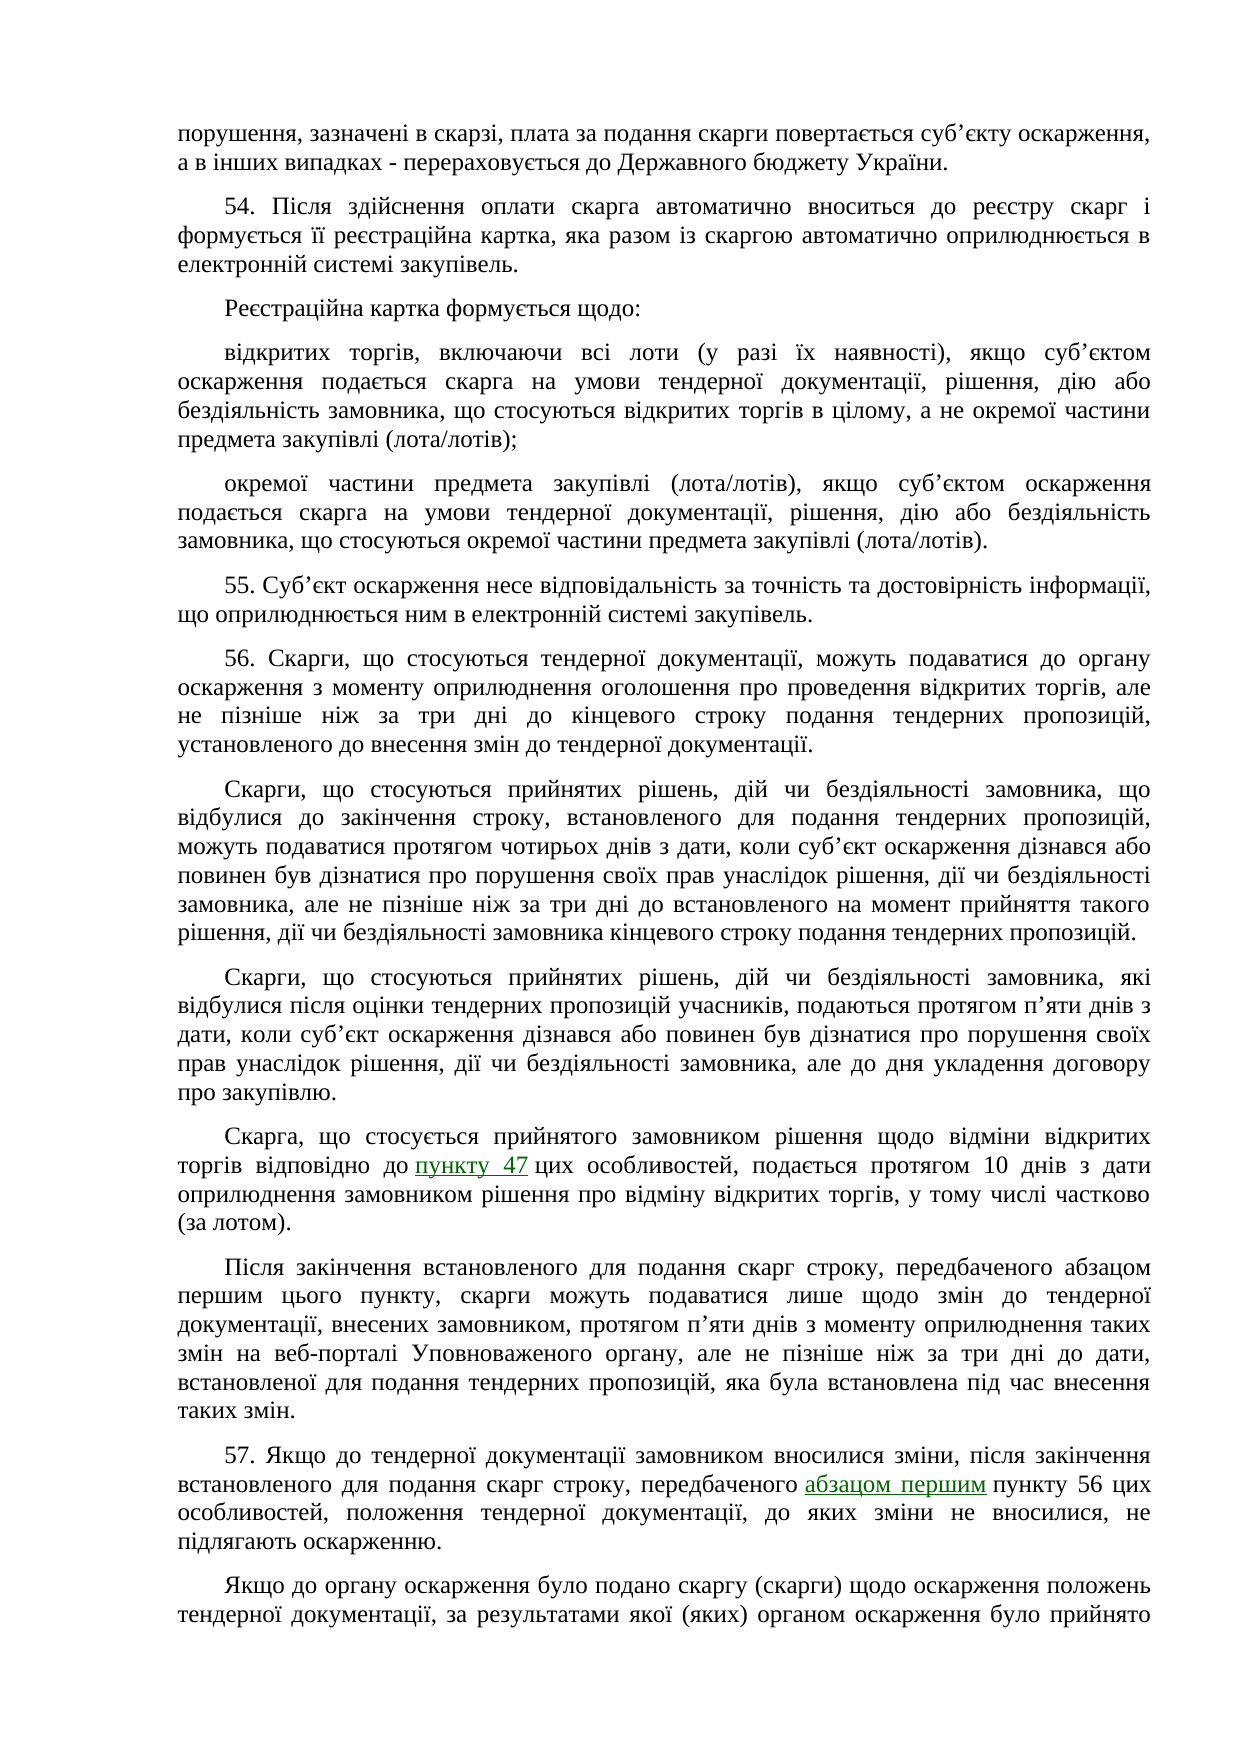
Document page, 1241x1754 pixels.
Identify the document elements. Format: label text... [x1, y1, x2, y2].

text 56. Скарги, що стосуються тендерної документації, можуть подаватися до органу оскарження з моменту оприлюднення оголошення про проведення відкритих торгів, але не пізніше ніж за три дні до кінцевого строку подання тендерних пропозицій, установленого до внесення змін до тендерної документації. [177, 643, 1152, 758]
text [177, 1571, 1152, 1628]
text 55. Суб’єкт оскарження несе відповідальність за точність та достовірність інформації, що оприлюднюється ним в електронній системі закупівель. [177, 570, 1152, 627]
text Скарга, що стосується прийнятого замовником рішення щодо відміни відкритих торгів відповідно до пункту 47 цих особливостей, подається протягом 10 днів з дати оприлюднення замовником рішення про відміну відкритих торгів, у тому числі частково (за лотом). [177, 1121, 1152, 1236]
text відкритих торгів, включаючи всі лоти (у разі їх наявності), якщо суб’єктом оскарження подається скарга на умови тендерної документації, рішення, дію або бездіяльність замовника, що стосуються відкритих торгів в цілому, а не окремої частини предмета закупівлі (лота/лотів); [177, 337, 1152, 452]
text Реєстраційна картка формується щодо: [177, 293, 1152, 322]
text Скарги, що стосуються прийнятих рішень, дій чи бездіяльності замовника, що відбулися до закінчення строку, встановленого для подання тендерних пропозицій, можуть подаватися протягом чотирьох днів з дати, коли суб’єкт оскарження дізнався або повинен був дізнатися про порушення своїх прав унаслідок рішення, дії чи бездіяльності замовника, але не пізніше ніж за три дні до встановленого на момент прийняття такого рішення, дії чи бездіяльності замовника кінцевого строку подання тендерних пропозицій. [177, 774, 1152, 946]
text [177, 118, 1152, 176]
text Скарги, що стосуються прийнятих рішень, дій чи бездіяльності замовника, які відбулися після оцінки тендерних пропозицій учасників, подаються протягом п’яти днів з дати, коли суб’єкт оскарження дізнався або повинен був дізнатися про порушення своїх прав унаслідок рішення, дії чи бездіяльності замовника, але до дня укладення договору про закупівлю. [177, 962, 1152, 1106]
text 54. Після здійснення оплати скарга автоматично вноситься до реєстру скарг і формується її реєстраційна картка, яка разом із скаргою автоматично оприлюднюється в електронній системі закупівель. [177, 191, 1152, 277]
text 57. Якщо до тендерної документації замовником вносилися зміни, після закінчення встановленого для подання скарг строку, передбаченого абзацом першим пункту 56 цих особливостей, положення тендерної документації, до яких зміни не вносилися, не підлягають оскарженню. [177, 1440, 1152, 1555]
text окремої частини предмета закупівлі (лота/лотів), якщо суб’єктом оскарження подається скарга на умови тендерної документації, рішення, дію або бездіяльність замовника, що стосуються окремої частини предмета закупівлі (лота/лотів). [177, 468, 1152, 554]
text Після закінчення встановленого для подання скарг строку, передбаченого абзацом першим цього пункту, скарги можуть подаватися лише щодо змін до тендерної документації, внесених замовником, протягом п’яти днів з моменту оприлюднення таких змін на веб-порталі Уповноваженого органу, але не пізніше ніж за три дні до дати, встановленої для подання тендерних пропозицій, яка була встановлена під час внесення таких змін. [177, 1252, 1152, 1424]
